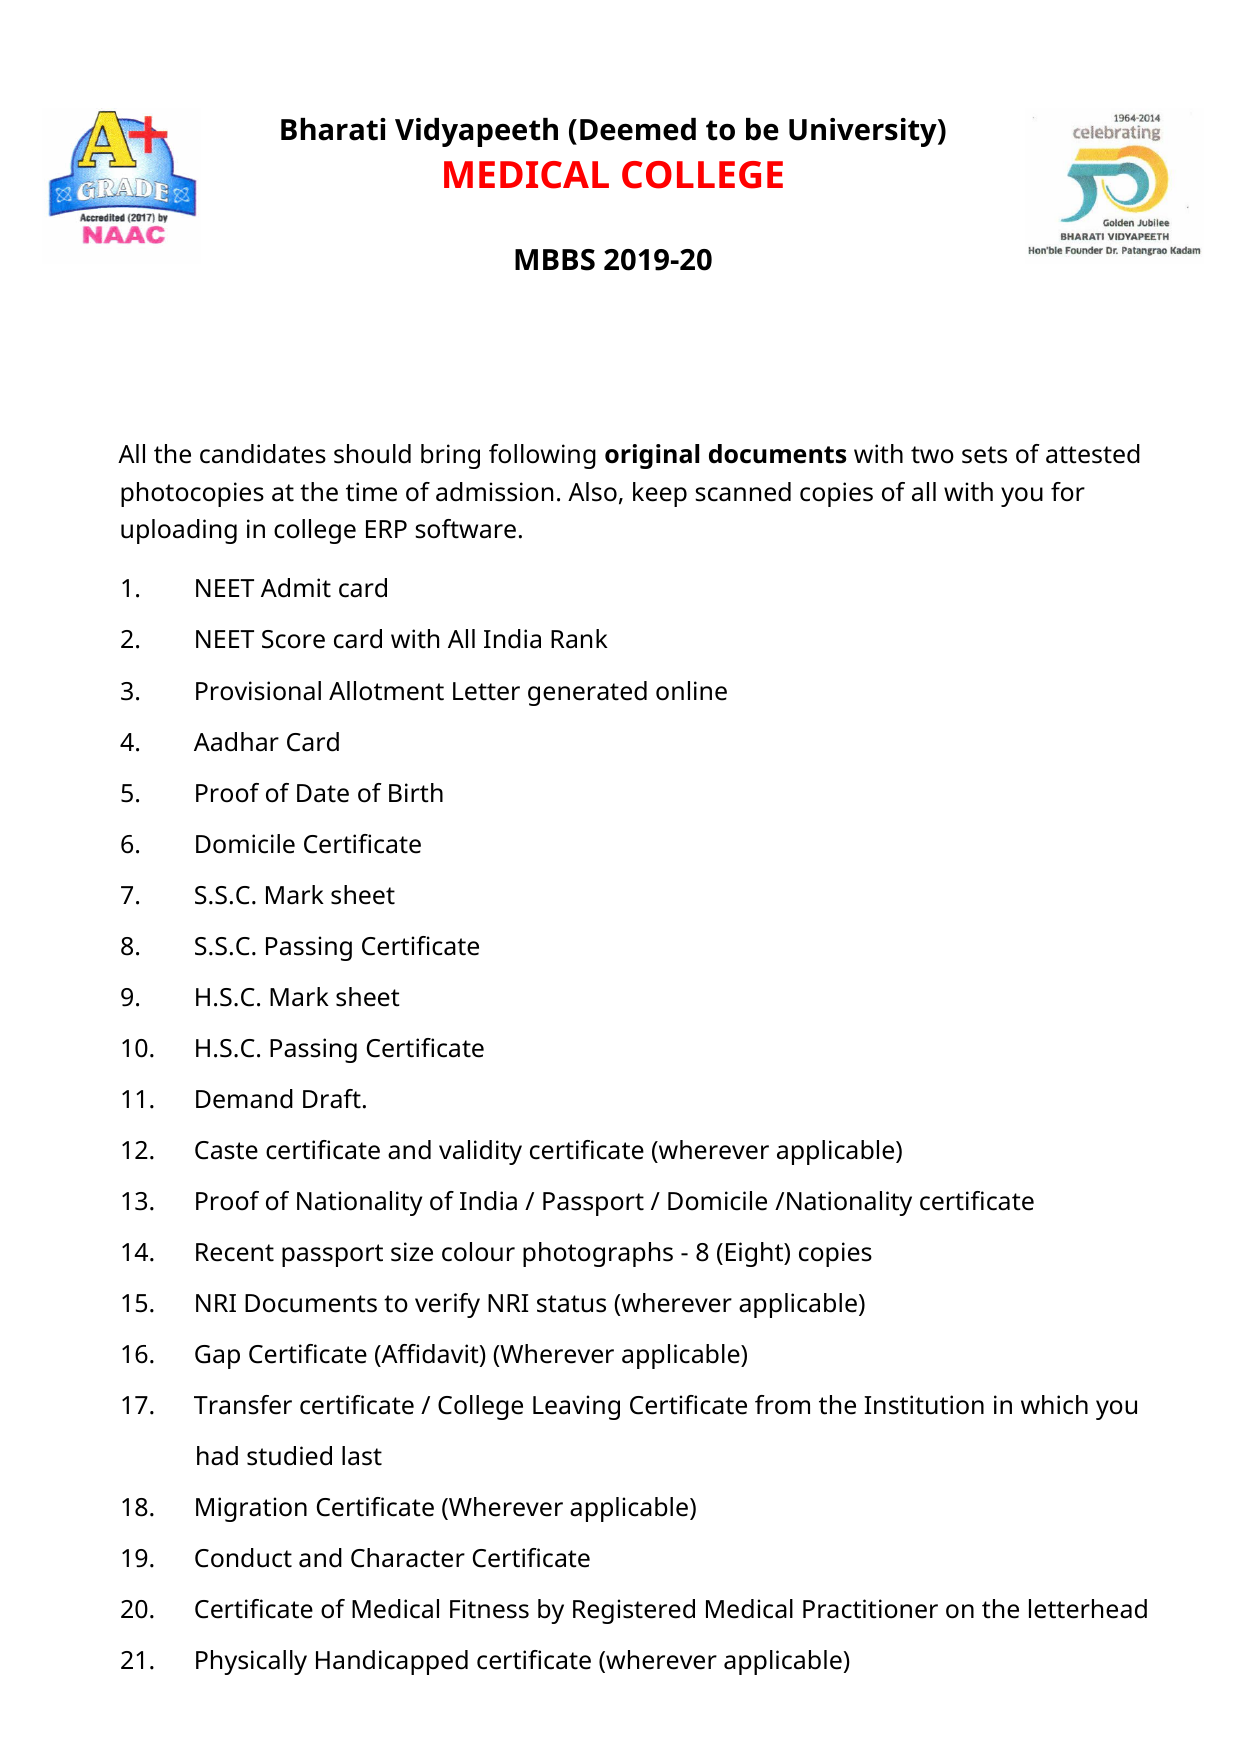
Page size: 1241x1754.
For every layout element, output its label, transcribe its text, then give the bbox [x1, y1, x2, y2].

list S.S.C. Mark sheet [120, 877, 1181, 911]
list Migration Certificate (Wherever applicable) [120, 1490, 1181, 1524]
list Proof of Date of Birth [120, 775, 1181, 809]
text Bharati Vidyapeeth (Deemed to be University) MEDICAL COLLEGE [202, 109, 1024, 200]
list Demand Draft. [120, 1081, 1181, 1116]
list Gap Certificate (Affidavit) (Wherever applicable) [120, 1337, 1181, 1371]
list Proof of Nationality of India / Passport / Domicile /Nationality certificate [120, 1183, 1181, 1218]
list Transfer certificate / College Leaving Certificate from the Institution in which you had studied last [120, 1388, 1181, 1473]
text MBBS 2019-20 [118, 239, 1181, 279]
list NRI Documents to verify NRI status (wherever applicable) [120, 1286, 1181, 1320]
list NEET Admit card [120, 571, 1181, 605]
picture [1024, 108, 1205, 264]
list Aadhar Card [120, 724, 1181, 758]
text All the candidates should bring following original documents with two sets of attested photocopies at the time of admission. Also, keep scanned copies of all with you for uploading in college ERP software. [118, 437, 1181, 546]
list Physically Handicapped certificate (wherever applicable) [120, 1643, 1181, 1677]
list Provisional Allotment Letter generated online [120, 673, 1181, 707]
list Domicile Certificate [120, 826, 1181, 860]
list H.S.C. Passing Certificate [120, 1030, 1181, 1064]
list Recent passport size colour photographs - 8 (Eight) copies [120, 1234, 1181, 1269]
list Conduct and Character Certificate [120, 1541, 1181, 1575]
list NEET Score card with All India Rank [120, 622, 1181, 656]
list H.S.C. Mark sheet [120, 979, 1181, 1013]
list Certificate of Medical Fitness by Registered Medical Practitioner on the letterhead [120, 1592, 1181, 1626]
list Caste certificate and validity certificate (wherever applicable) [120, 1132, 1181, 1167]
list S.S.C. Passing Certificate [120, 928, 1181, 962]
